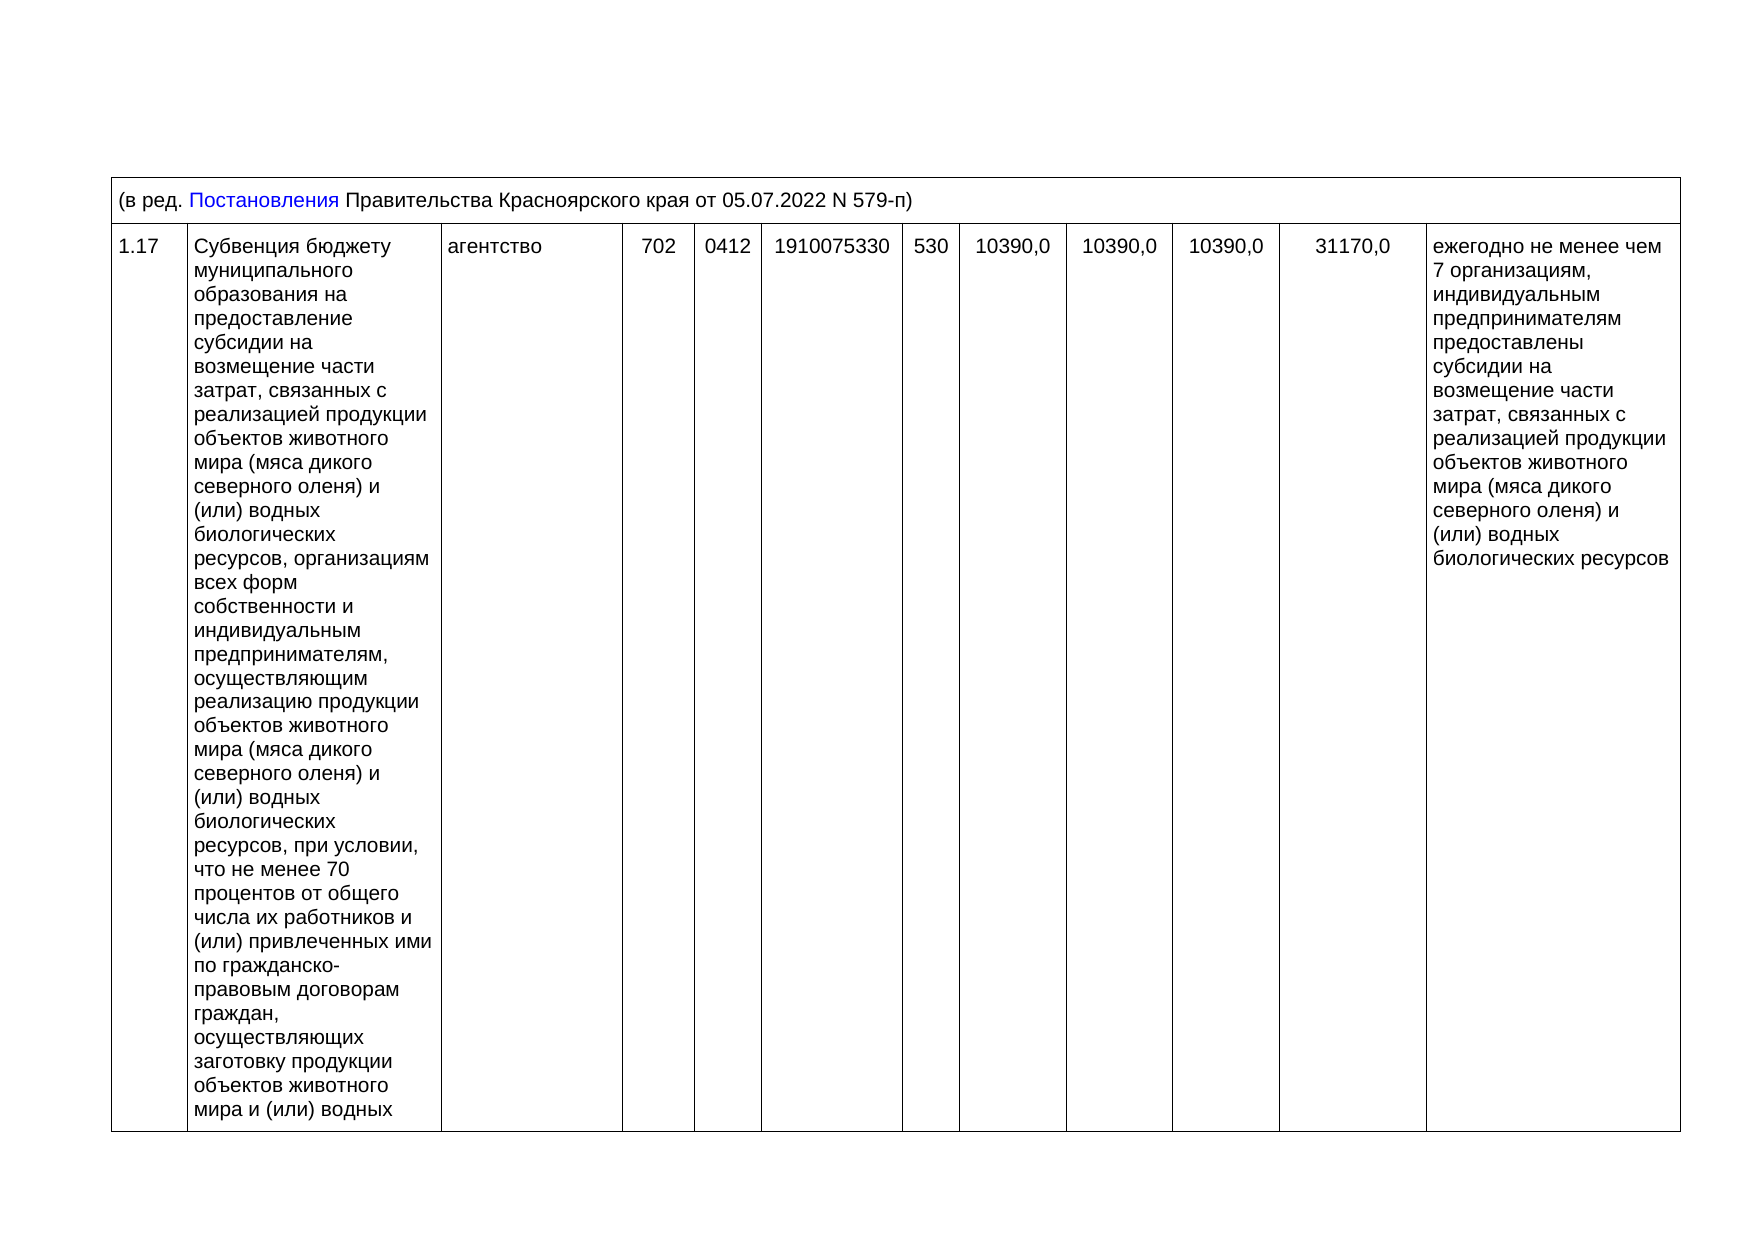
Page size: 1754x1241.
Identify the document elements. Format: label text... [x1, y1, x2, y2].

table_cell (в ред. Постановления Правительства Красноярского края от 05.07.2022 N 579-п) [112, 178, 1680, 222]
table_cell 0412 [695, 224, 761, 1131]
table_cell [188, 224, 441, 1131]
table_cell 1910075330 [762, 224, 902, 1131]
table_cell 10390,0 [960, 224, 1066, 1131]
table_cell 10390,0 [1173, 224, 1279, 1131]
table_cell 10390,0 [1067, 224, 1172, 1131]
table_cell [1427, 224, 1680, 1131]
table_cell 1.17 [112, 224, 187, 1131]
table_cell 530 [903, 224, 959, 1131]
table_cell 31170,0 [1280, 224, 1426, 1131]
table_cell агентство [442, 224, 622, 1131]
table_cell 702 [623, 224, 694, 1131]
